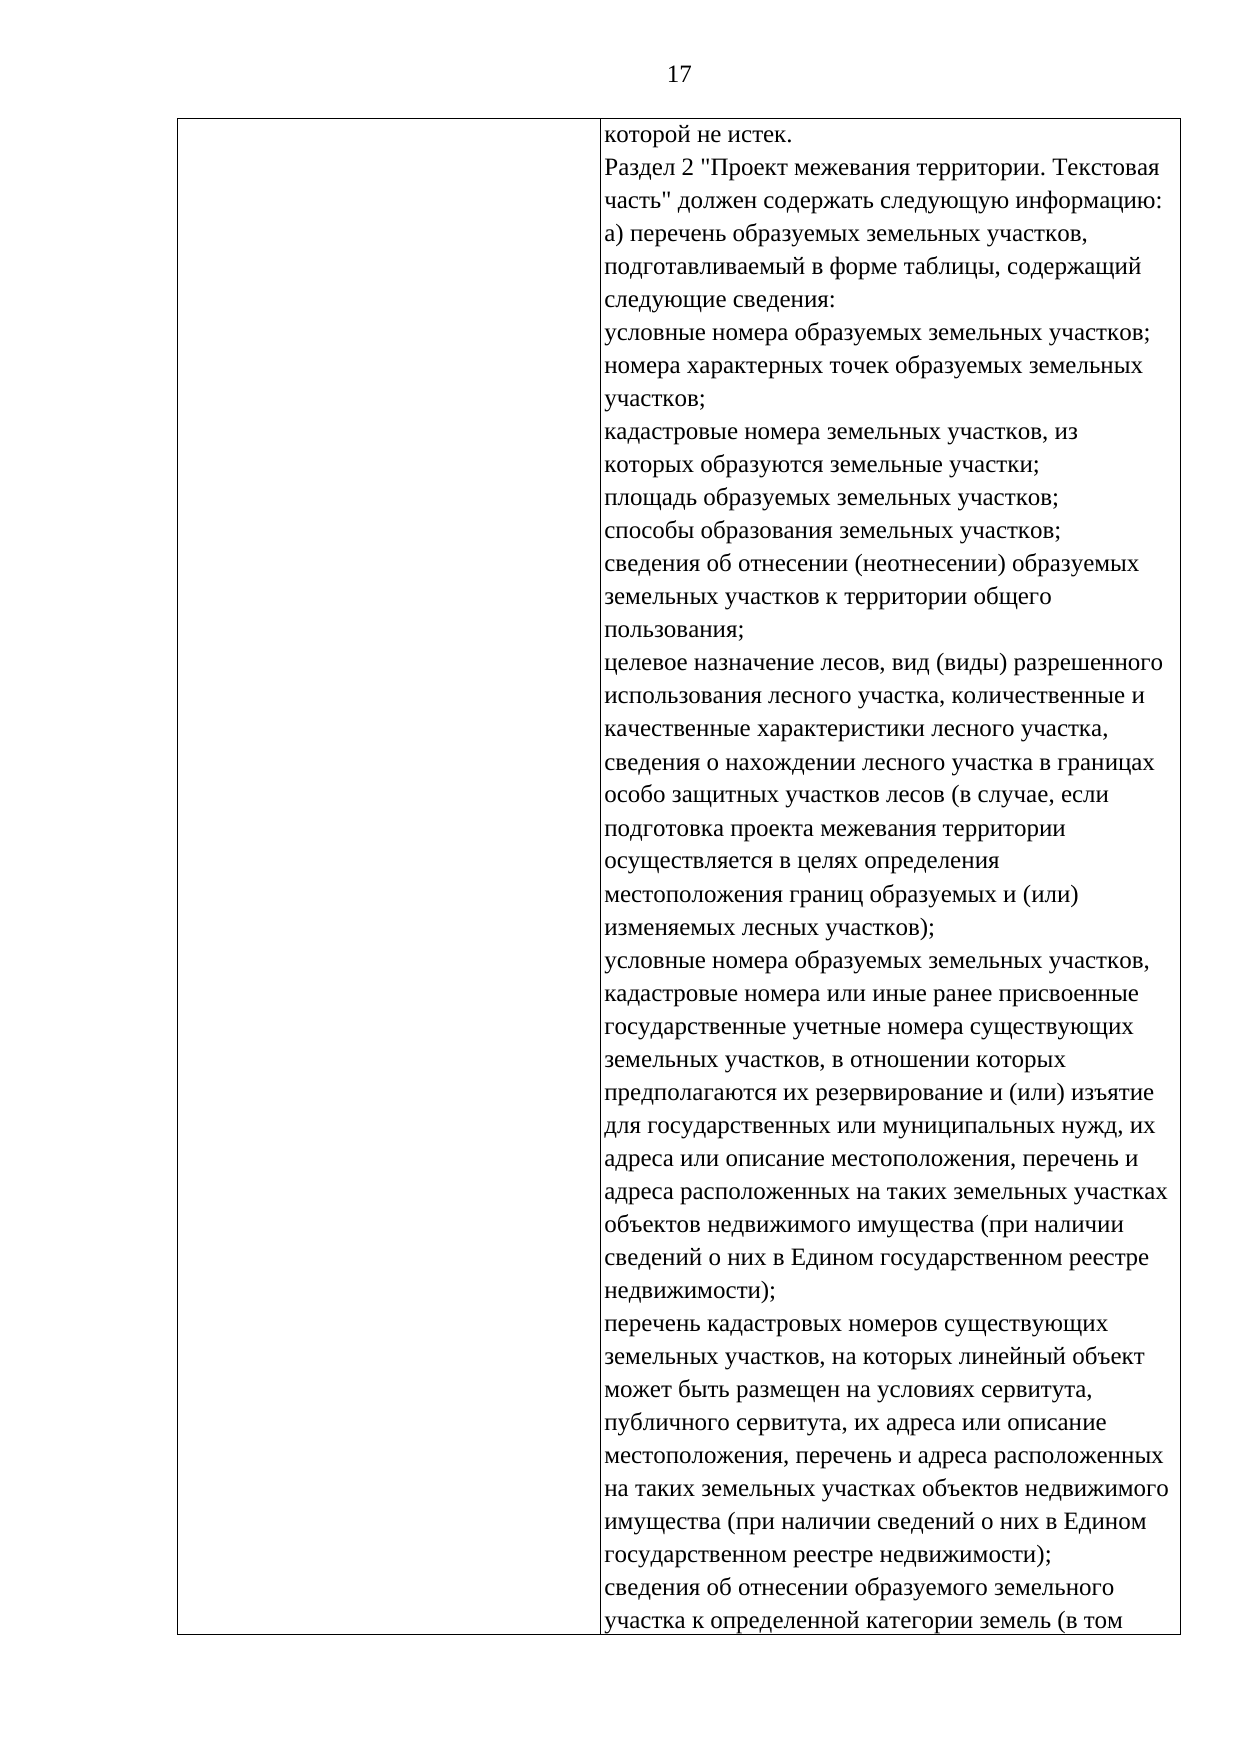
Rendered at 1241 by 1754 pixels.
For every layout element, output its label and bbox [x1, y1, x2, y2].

table_cell [601, 119, 1180, 1634]
table_cell [178, 119, 600, 1634]
